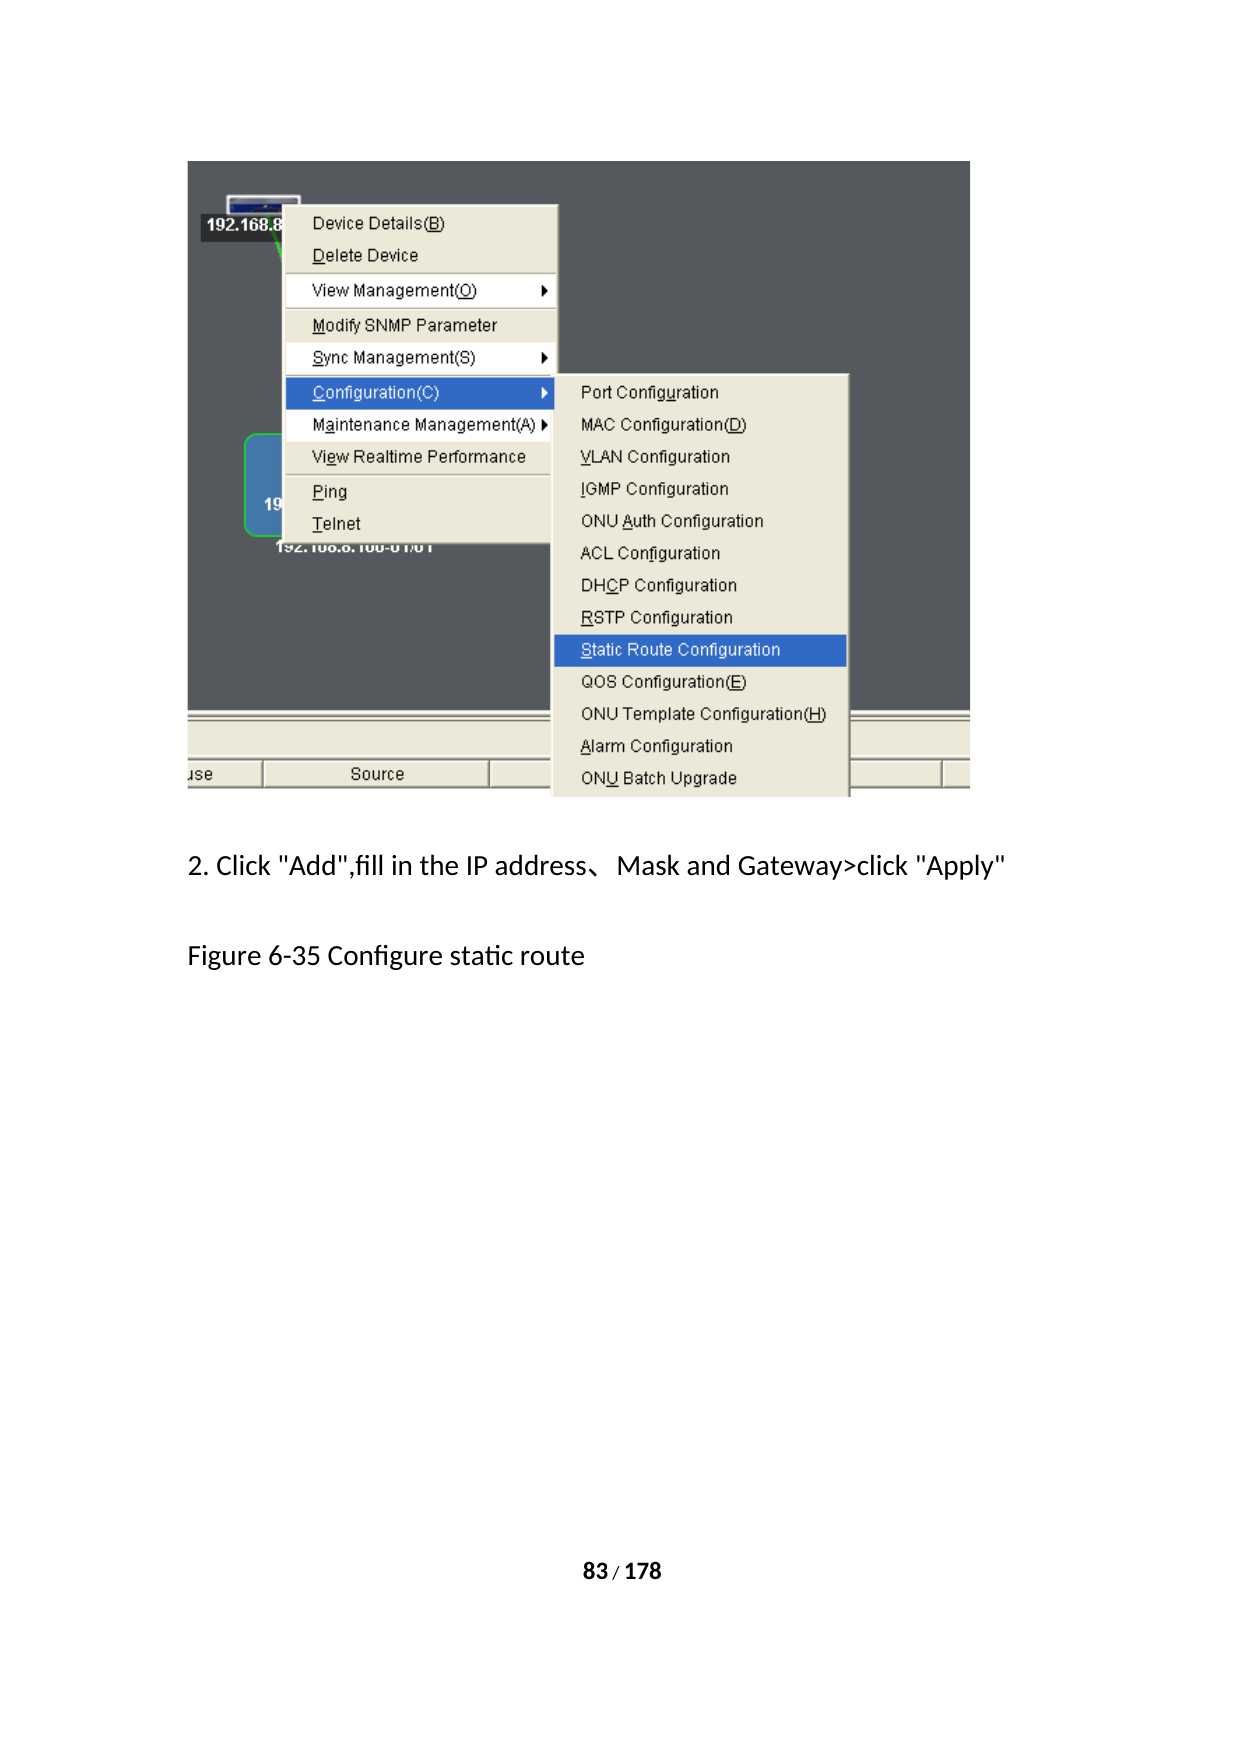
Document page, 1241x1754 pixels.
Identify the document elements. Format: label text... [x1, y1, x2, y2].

text 2. Click "Add",fill in the IP address、Mask and Gateway>click "Apply" [187, 830, 1053, 895]
picture [187, 161, 971, 797]
text Figure 6-35 Configure static route [187, 922, 1053, 987]
